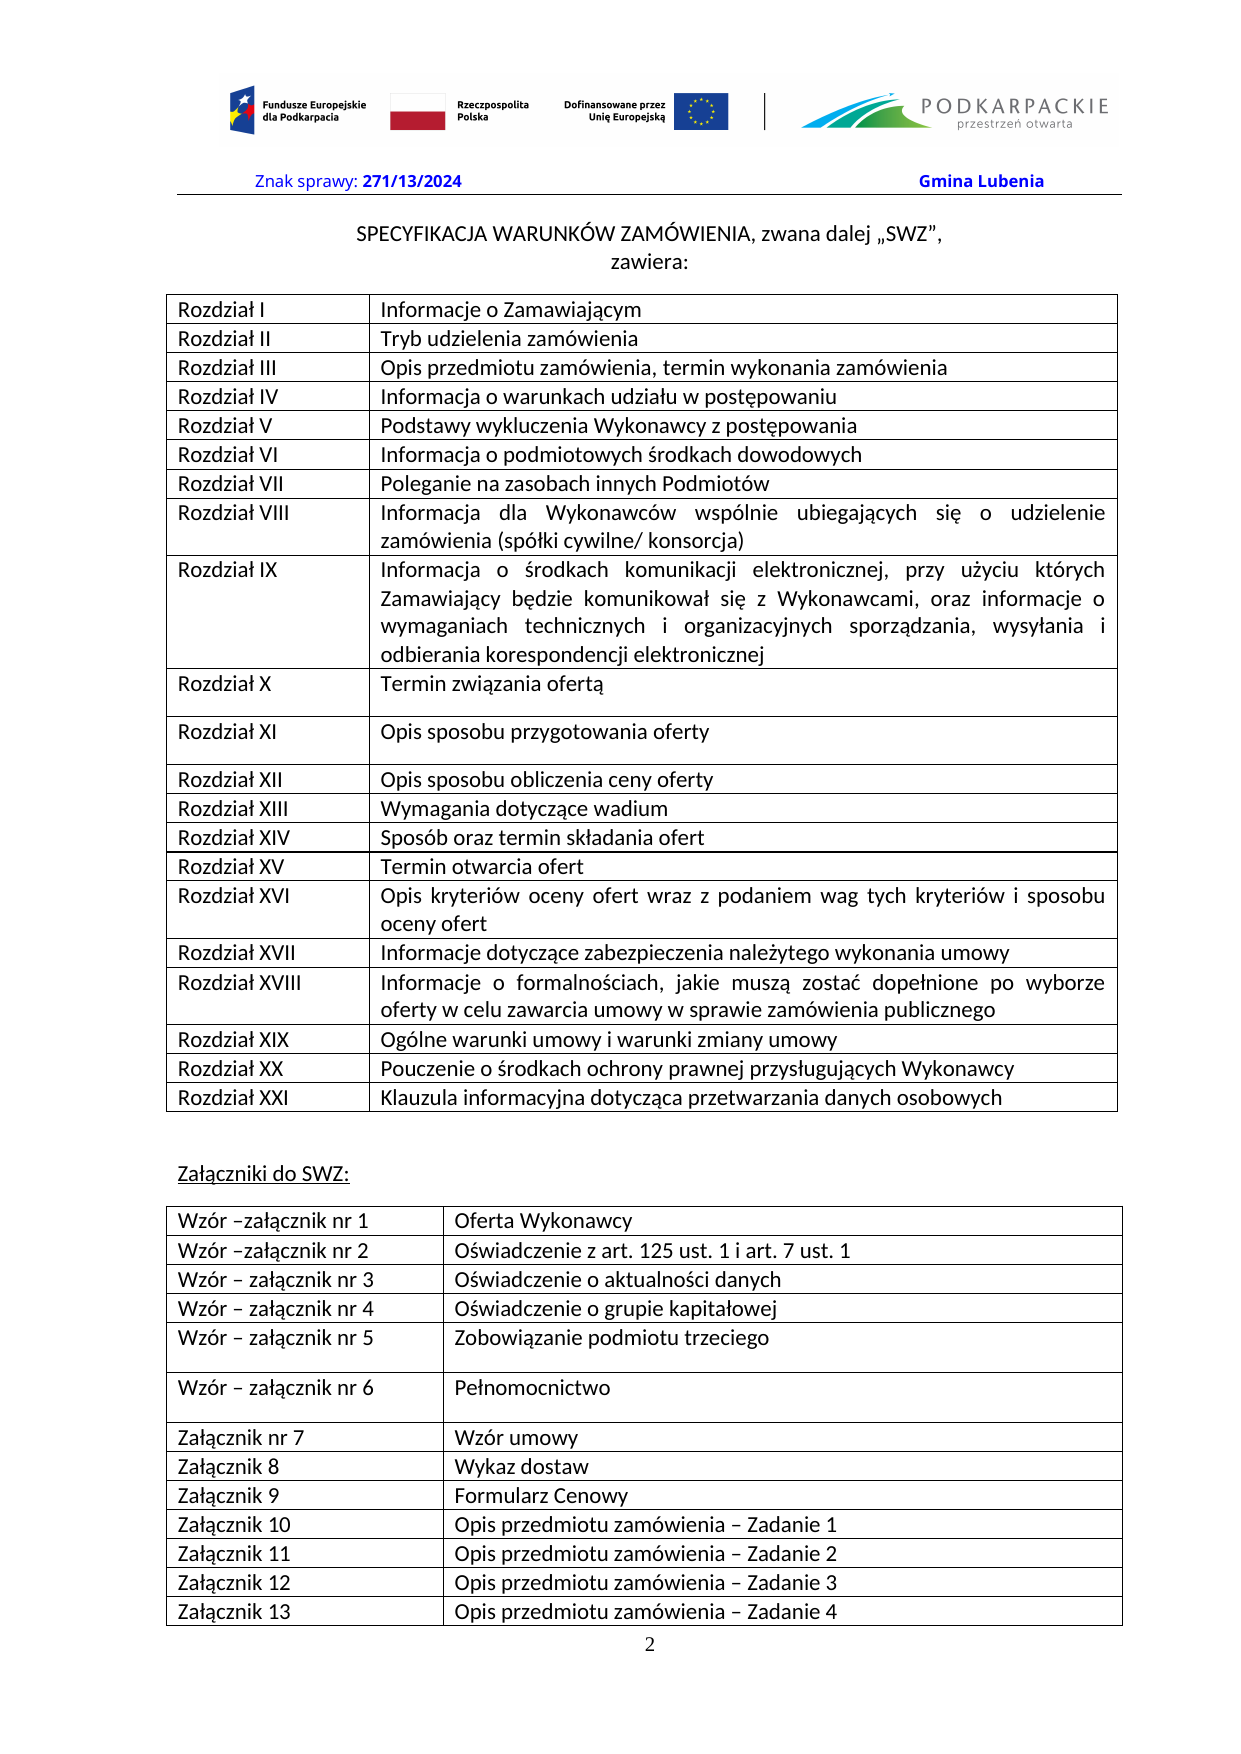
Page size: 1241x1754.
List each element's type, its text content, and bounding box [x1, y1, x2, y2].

table_cell Pouczenie o środkach ochrony prawnej przysługujących Wykonawcy [370, 1054, 1117, 1082]
table_cell Rozdział IX [167, 556, 369, 668]
table_header Informacje o Zamawiającym [370, 295, 1117, 323]
table_cell Pełnomocnictwo [444, 1373, 1122, 1422]
table_cell Informacja o podmiotowych środkach dowodowych [370, 440, 1117, 468]
table_cell Załącznik nr 7 [167, 1423, 443, 1451]
table_cell Opis sposobu obliczenia ceny oferty [370, 765, 1117, 793]
table_cell Rozdział XII [167, 765, 369, 793]
table_cell Wymagania dotyczące wadium [370, 794, 1117, 822]
table_header Oferta Wykonawcy [444, 1207, 1122, 1235]
text SPECYFIKACJA WARUNKÓW ZAMÓWIENIA, zwana dalej „SWZ”, [177, 219, 1122, 247]
table_cell Opis przedmiotu zamówienia – Zadanie 3 [444, 1568, 1122, 1596]
table_cell Oświadczenie o grupie kapitałowej [444, 1294, 1122, 1322]
table_cell Informacja dla Wykonawców wspólnie ubiegających się o udzielenie zamówienia (spółki cywilne/ konsorcja) [370, 499, 1117, 554]
table_cell Opis sposobu przygotowania oferty [370, 717, 1117, 764]
table_cell Wzór – załącznik nr 5 [167, 1323, 443, 1372]
table_cell Rozdział XVIII [167, 968, 369, 1024]
table_cell Sposób oraz termin składania ofert [370, 823, 1117, 851]
table_cell Załącznik 13 [167, 1597, 443, 1625]
table_cell Załącznik 11 [167, 1539, 443, 1567]
table_cell Opis przedmiotu zamówienia – Zadanie 2 [444, 1539, 1122, 1567]
text zawiera: [177, 247, 1122, 275]
table_cell Załącznik 8 [167, 1452, 443, 1480]
table_cell Oświadczenie o aktualności danych [444, 1265, 1122, 1293]
table_cell Rozdział XVI [167, 881, 369, 937]
table_cell Rozdział II [167, 324, 369, 352]
table_cell Informacje o formalnościach, jakie muszą zostać dopełnione po wyborze oferty w celu zawarcia umowy w sprawie zamówienia publicznego [370, 968, 1117, 1024]
table_cell Rozdział XIX [167, 1025, 369, 1053]
picture [218, 73, 1120, 147]
table_cell Poleganie na zasobach innych Podmiotów [370, 470, 1117, 497]
table_cell Ogólne warunki umowy i warunki zmiany umowy [370, 1025, 1117, 1053]
table_cell Opis kryteriów oceny ofert wraz z podaniem wag tych kryteriów i sposobu oceny ofert [370, 881, 1117, 937]
table_cell Opis przedmiotu zamówienia – Zadanie 1 [444, 1510, 1122, 1538]
table_cell Rozdział XV [167, 853, 369, 880]
table_cell Informacja o środkach komunikacji elektronicznej, przy użyciu których Zamawiający będzie komunikował się z Wykonawcami, oraz informacje o wymaganiach technicznych i organizacyjnych sporządzania, wysyłania i odbierania korespondencji elektronicznej [370, 556, 1117, 668]
table_cell Rozdział XIV [167, 823, 369, 851]
table_cell Formularz Cenowy [444, 1481, 1122, 1509]
table_cell Wzór – załącznik nr 4 [167, 1294, 443, 1322]
text Załączniki do SWZ: [177, 1159, 1122, 1187]
table_cell Podstawy wykluczenia Wykonawcy z postępowania [370, 411, 1117, 439]
table_cell Wzór – załącznik nr 6 [167, 1373, 443, 1422]
table_cell Rozdział VII [167, 470, 369, 497]
table_cell Załącznik 9 [167, 1481, 443, 1509]
table_cell Załącznik 10 [167, 1510, 443, 1538]
table_cell Rozdział VIII [167, 499, 369, 554]
table_cell Wzór –załącznik nr 2 [167, 1236, 443, 1264]
table_cell Rozdział XVII [167, 939, 369, 967]
table_cell Informacje dotyczące zabezpieczenia należytego wykonania umowy [370, 939, 1117, 967]
table_cell Rozdział XX [167, 1054, 369, 1082]
table_cell Informacja o warunkach udziału w postępowaniu [370, 382, 1117, 410]
table_cell Klauzula informacyjna dotycząca przetwarzania danych osobowych [370, 1083, 1117, 1111]
table_cell Załącznik 12 [167, 1568, 443, 1596]
table_cell Termin związania ofertą [370, 669, 1117, 716]
table_cell Wzór – załącznik nr 3 [167, 1265, 443, 1293]
table_header Wzór –załącznik nr 1 [167, 1207, 443, 1235]
table_header Rozdział I [167, 295, 369, 323]
table_cell Zobowiązanie podmiotu trzeciego [444, 1323, 1122, 1372]
table_cell Rozdział IV [167, 382, 369, 410]
table_cell Termin otwarcia ofert [370, 853, 1117, 880]
table_cell Rozdział VI [167, 440, 369, 468]
table_cell Wykaz dostaw [444, 1452, 1122, 1480]
table_cell Rozdział XI [167, 717, 369, 764]
table_cell Rozdział XIII [167, 794, 369, 822]
table_cell Tryb udzielenia zamówienia [370, 324, 1117, 352]
table_cell Wzór umowy [444, 1423, 1122, 1451]
table_cell Rozdział X [167, 669, 369, 716]
table_cell Oświadczenie z art. 125 ust. 1 i art. 7 ust. 1 [444, 1236, 1122, 1264]
table_cell Rozdział V [167, 411, 369, 439]
table_cell Rozdział III [167, 353, 369, 381]
table_cell Opis przedmiotu zamówienia, termin wykonania zamówienia [370, 353, 1117, 381]
table_cell Opis przedmiotu zamówienia – Zadanie 4 [444, 1597, 1122, 1625]
table_cell Rozdział XXI [167, 1083, 369, 1111]
